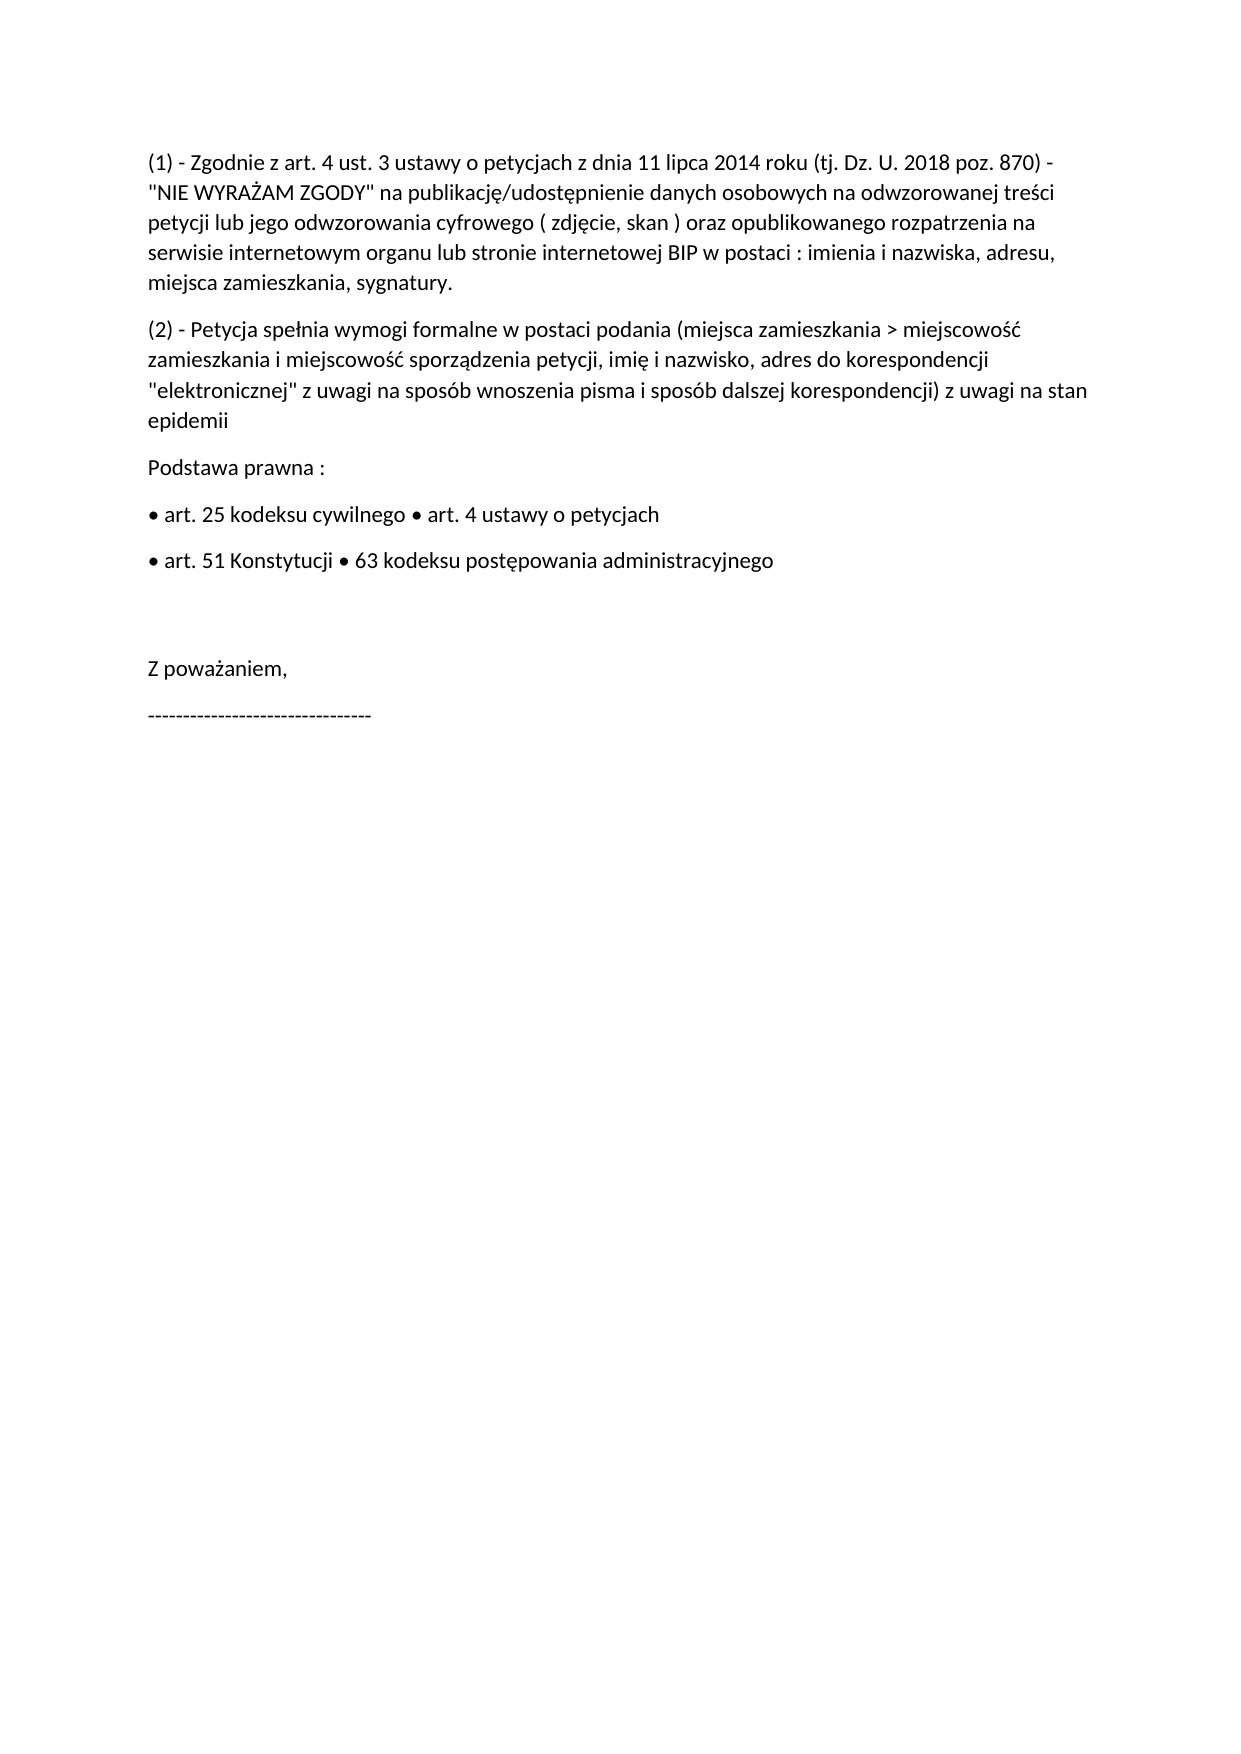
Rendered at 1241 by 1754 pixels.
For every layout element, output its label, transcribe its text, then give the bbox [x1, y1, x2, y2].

text Z poważaniem, [148, 593, 1093, 683]
text • art. 25 kodeksu cywilnego • art. 4 ustawy o petycjach [148, 500, 1093, 528]
text (1) - Zgodnie z art. 4 ust. 3 ustawy o petycjach z dnia 11 lipca 2014 roku (tj. Dz. U. 2018 poz. 870) - "NIE WYRAŻAM ZGODY" na publikację/udostępnienie danych osobowych na odwzorowanej treści petycji lub jego odwzorowania cyfrowego ( zdjęcie, skan ) oraz opublikowanego rozpatrzenia na serwisie internetowym organu lub stronie internetowej BIP w postaci : imienia i nazwiska, adresu, miejsca zamieszkania, sygnatury. [148, 148, 1093, 296]
text Podstawa prawna : [148, 453, 1093, 481]
text -------------------------------- [148, 701, 1093, 790]
text (2) - Petycja spełnia wymogi formalne w postaci podania (miejsca zamieszkania > miejscowość zamieszkania i miejscowość sporządzenia petycji, imię i nazwisko, adres do korespondencji "elektronicznej" z uwagi na sposób wnoszenia pisma i sposób dalszej korespondencji) z uwagi na stan epidemii [148, 315, 1093, 434]
text • art. 51 Konstytucji • 63 kodeksu postępowania administracyjnego [148, 547, 1093, 574]
